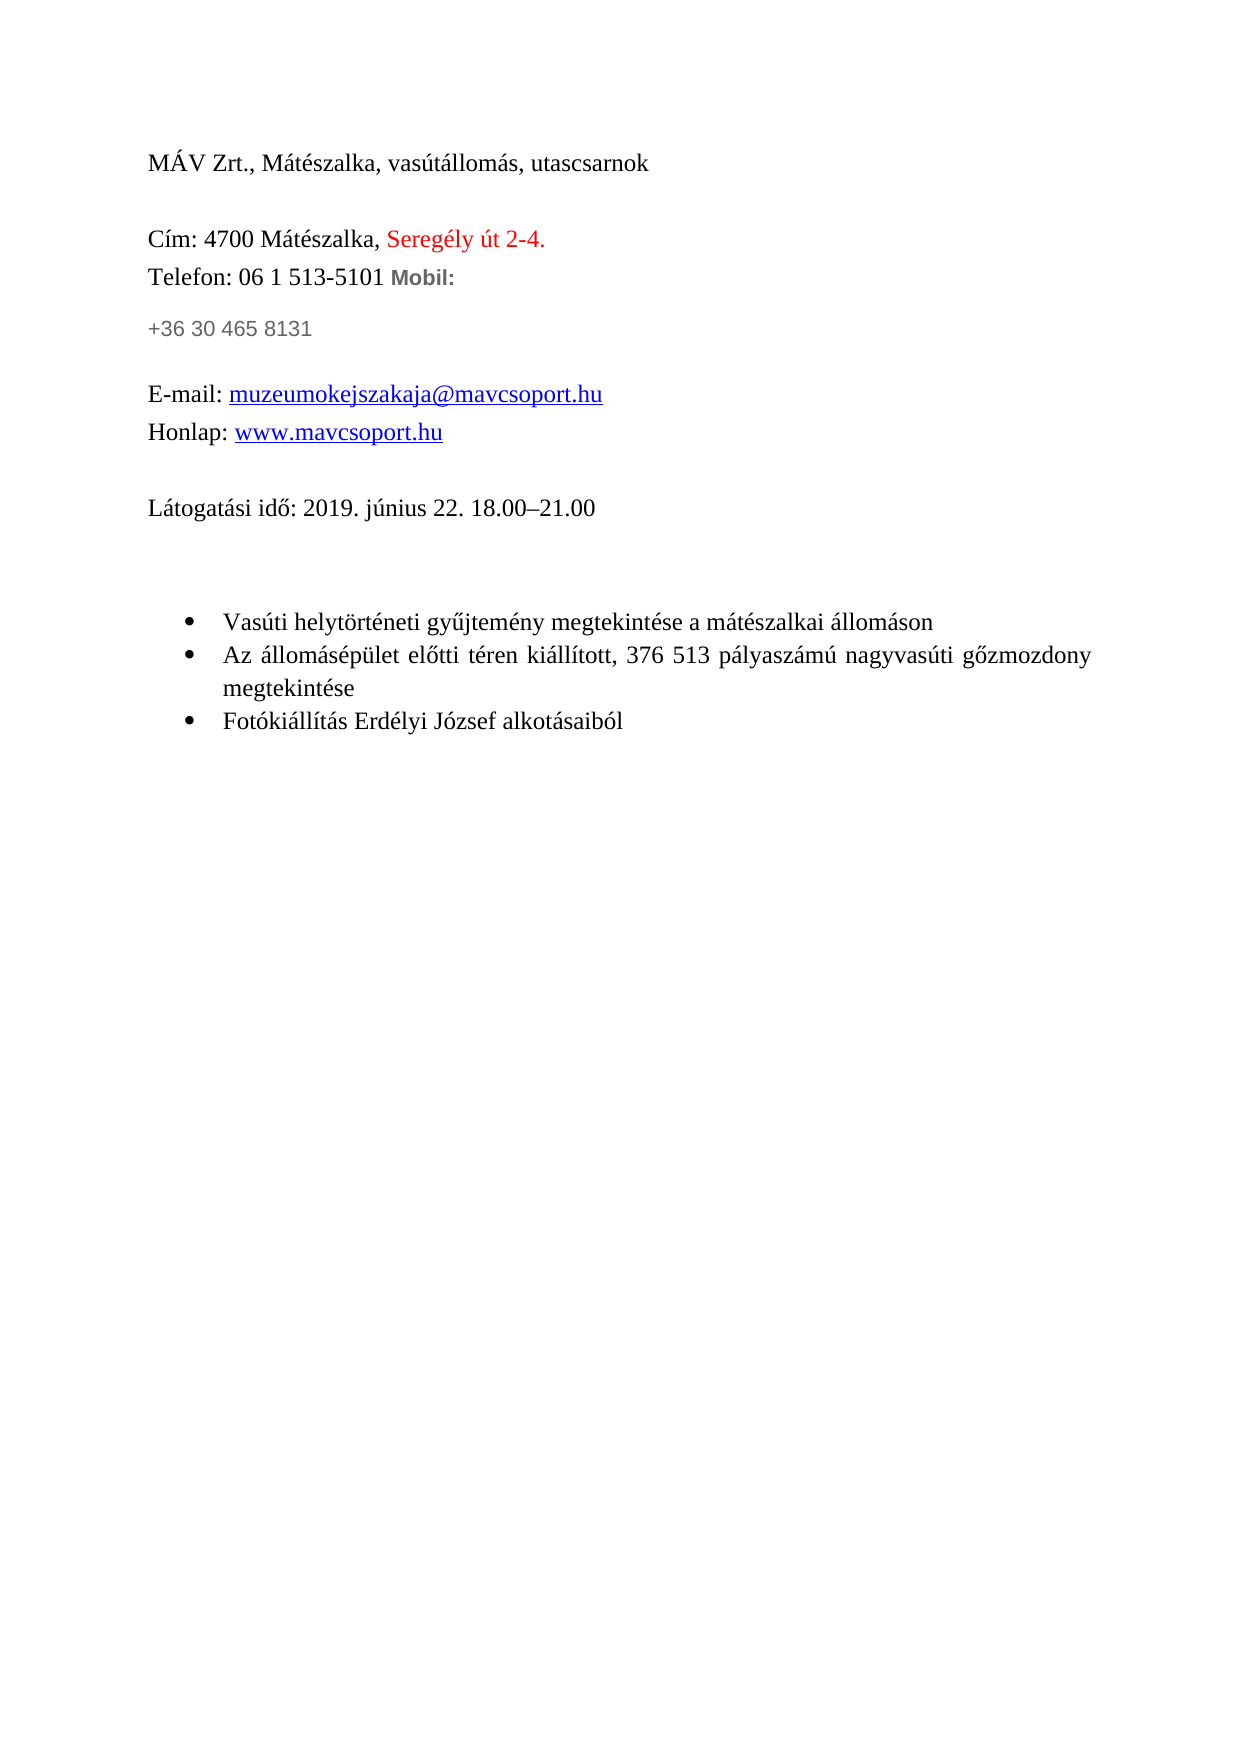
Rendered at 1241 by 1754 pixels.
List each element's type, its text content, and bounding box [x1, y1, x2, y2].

list Fotókiállítás Erdélyi József alkotásaiból [185, 706, 1093, 735]
text Honlap: www.mavcsoport.hu [148, 417, 1093, 446]
list Az állomásépület előtti téren kiállított, 376 513 pályaszámú nagyvasúti gőzmozdony megtekintése [185, 640, 1093, 702]
text Cím: 4700 Mátészalka, Seregély út 2-4. [148, 224, 1093, 252]
text +36 30 465 8131 [148, 316, 1093, 341]
text Telefon: 06 1 513-5101 Mobil: [148, 262, 1093, 290]
text Látogatási idő: 2019. június 22. 18.00–21.00 [148, 493, 1093, 522]
list Vasúti helytörténeti gyűjtemény megtekintése a mátészalkai állomáson [185, 607, 1093, 636]
text E-mail: muzeumokejszakaja@mavcsoport.hu [148, 379, 1093, 407]
text MÁV Zrt., Mátészalka, vasútállomás, utascsarnok [148, 148, 1093, 176]
